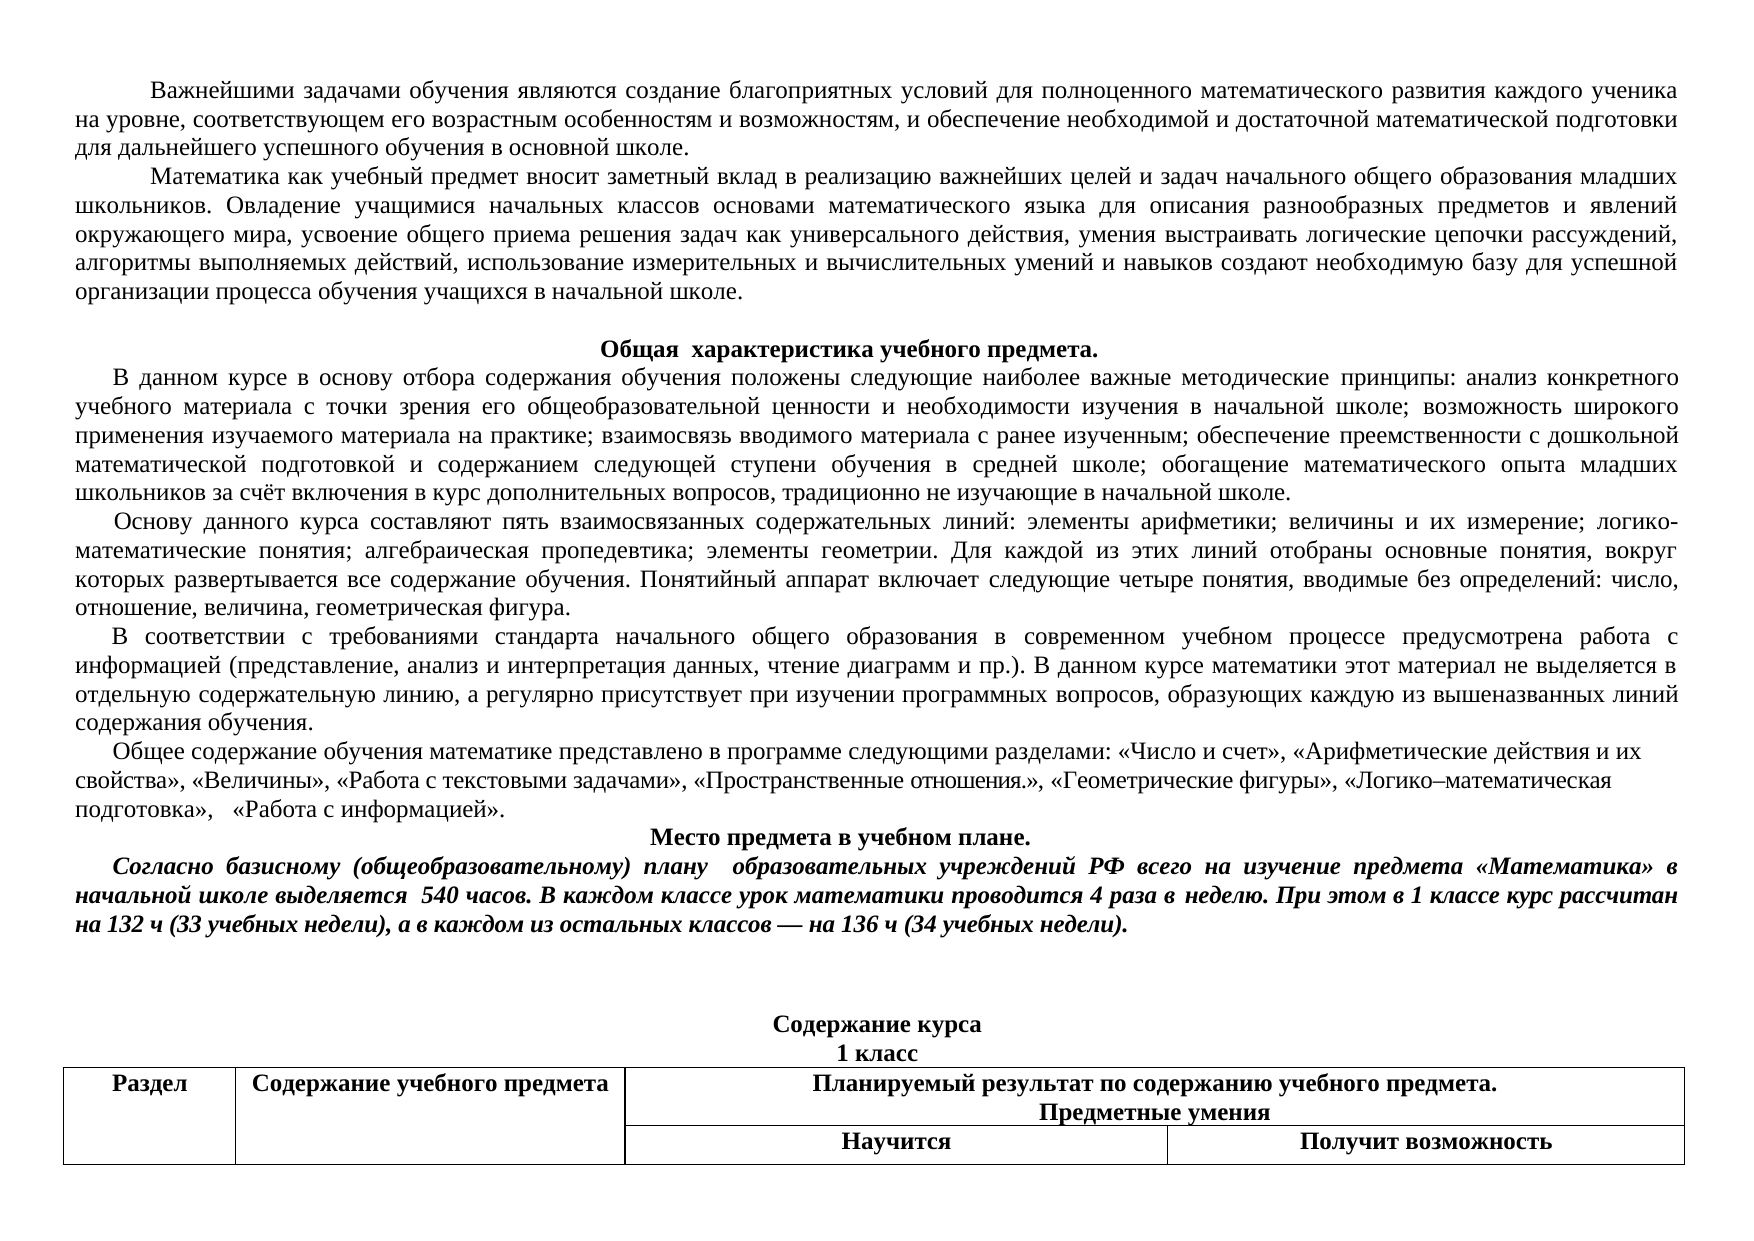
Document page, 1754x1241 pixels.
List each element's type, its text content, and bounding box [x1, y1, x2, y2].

text Основу данного курса составляют пять взаимосвязанных содержательных линий: элементы арифметики; величины и их измерение; логико-математические понятия; алгебраическая пропедевтика; элементы геометрии. Для каждой из этих линий отобраны основные понятия, вокруг которых развертывается все содержание обучения. Понятийный аппарат включает следующие четыре понятия, вводимые без определений: число, отношение, величина, геометрическая фигура. [75, 506, 1679, 621]
text В соответствии с требованиями стандарта начального общего образования в современном учебном процессе предусмотрена работа с информацией (представление, анализ и интерпретация данных, чтение диаграмм и пр.). В данном курсе математики этот материал не выделяется в отдельную содержательную линию, а регулярно присутствует при изучении программных вопросов, образующих каждую из вышеназванных линий содержания обучения. [75, 621, 1679, 736]
table_header Содержание учебного предмета [236, 1068, 624, 1164]
text Место предмета в учебном плане. [75, 822, 1679, 851]
table_header Планируемый результат по содержанию учебного предмета. Предметные умения [626, 1068, 1684, 1125]
table_cell Научится [626, 1126, 1167, 1164]
table_header Раздел [64, 1068, 235, 1164]
text 1 класс [75, 1038, 1679, 1067]
text Общее содержание обучения математике представлено в программе следующими разделами: «Число и счет», «Арифметические действия и их свойства», «Величины», «Работа с текстовыми задачами», «Пространственные отношения.», «Геометрические фигуры», «Логико–математическая подготовка», «Работа с информацией». [75, 736, 1679, 822]
text Содержание курса [75, 1009, 1679, 1038]
text Важнейшими задачами обучения являются создание благоприятных условий для полноценного математического развития каждого ученика на уровне, соответствующем его возрастным особенностям и возможностям, и обеспечение необходимой и достаточной математической подготовки для дальнейшего успешного обучения в основной школе. [75, 75, 1679, 161]
text Математика как учебный предмет вносит заметный вклад в реализацию важнейших целей и задач начального общего образования младших школьников. Овладение учащимися начальных классов основами математического языка для описания разнообразных предметов и явлений окружающего мира, усвоение общего приема решения задач как универсального действия, умения выстраивать логические цепочки рассуждений, алгоритмы выполняемых действий, использование измерительных и вычислительных умений и навыков создают необходимую базу для успешной организации процесса обучения учащихся в начальной школе. [75, 161, 1679, 305]
text Общая характеристика учебного предмета. [75, 334, 1679, 362]
text Согласно базисному (общеобразовательному) плану образовательных учреждений РФ всего на изучение предмета «Математика» в начальной школе выделяется 540 часов. В каждом классе урок математики проводится 4 раза в неделю. При этом в 1 классе курс рассчитан на 132 ч (33 учебных недели), а в каждом из остальных классов — на 136 ч (34 учебных недели). [75, 851, 1679, 937]
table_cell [1168, 1126, 1684, 1164]
text В данном курсе в основу отбора содержания обучения положены следующие наиболее важные методические принципы: анализ конкретного учебного материала с точки зрения его общеобразовательной ценности и необходимости изучения в начальной школе; возможность широкого применения изучаемого материала на практике; взаимосвязь вводимого материала с ранее изученным; обеспечение преемственности с дошкольной математической подготовкой и содержанием следующей ступени обучения в средней школе; обогащение математического опыта младших школьников за счёт включения в курс дополнительных вопросов, традиционно не изучающие в начальной школе. [75, 362, 1679, 506]
